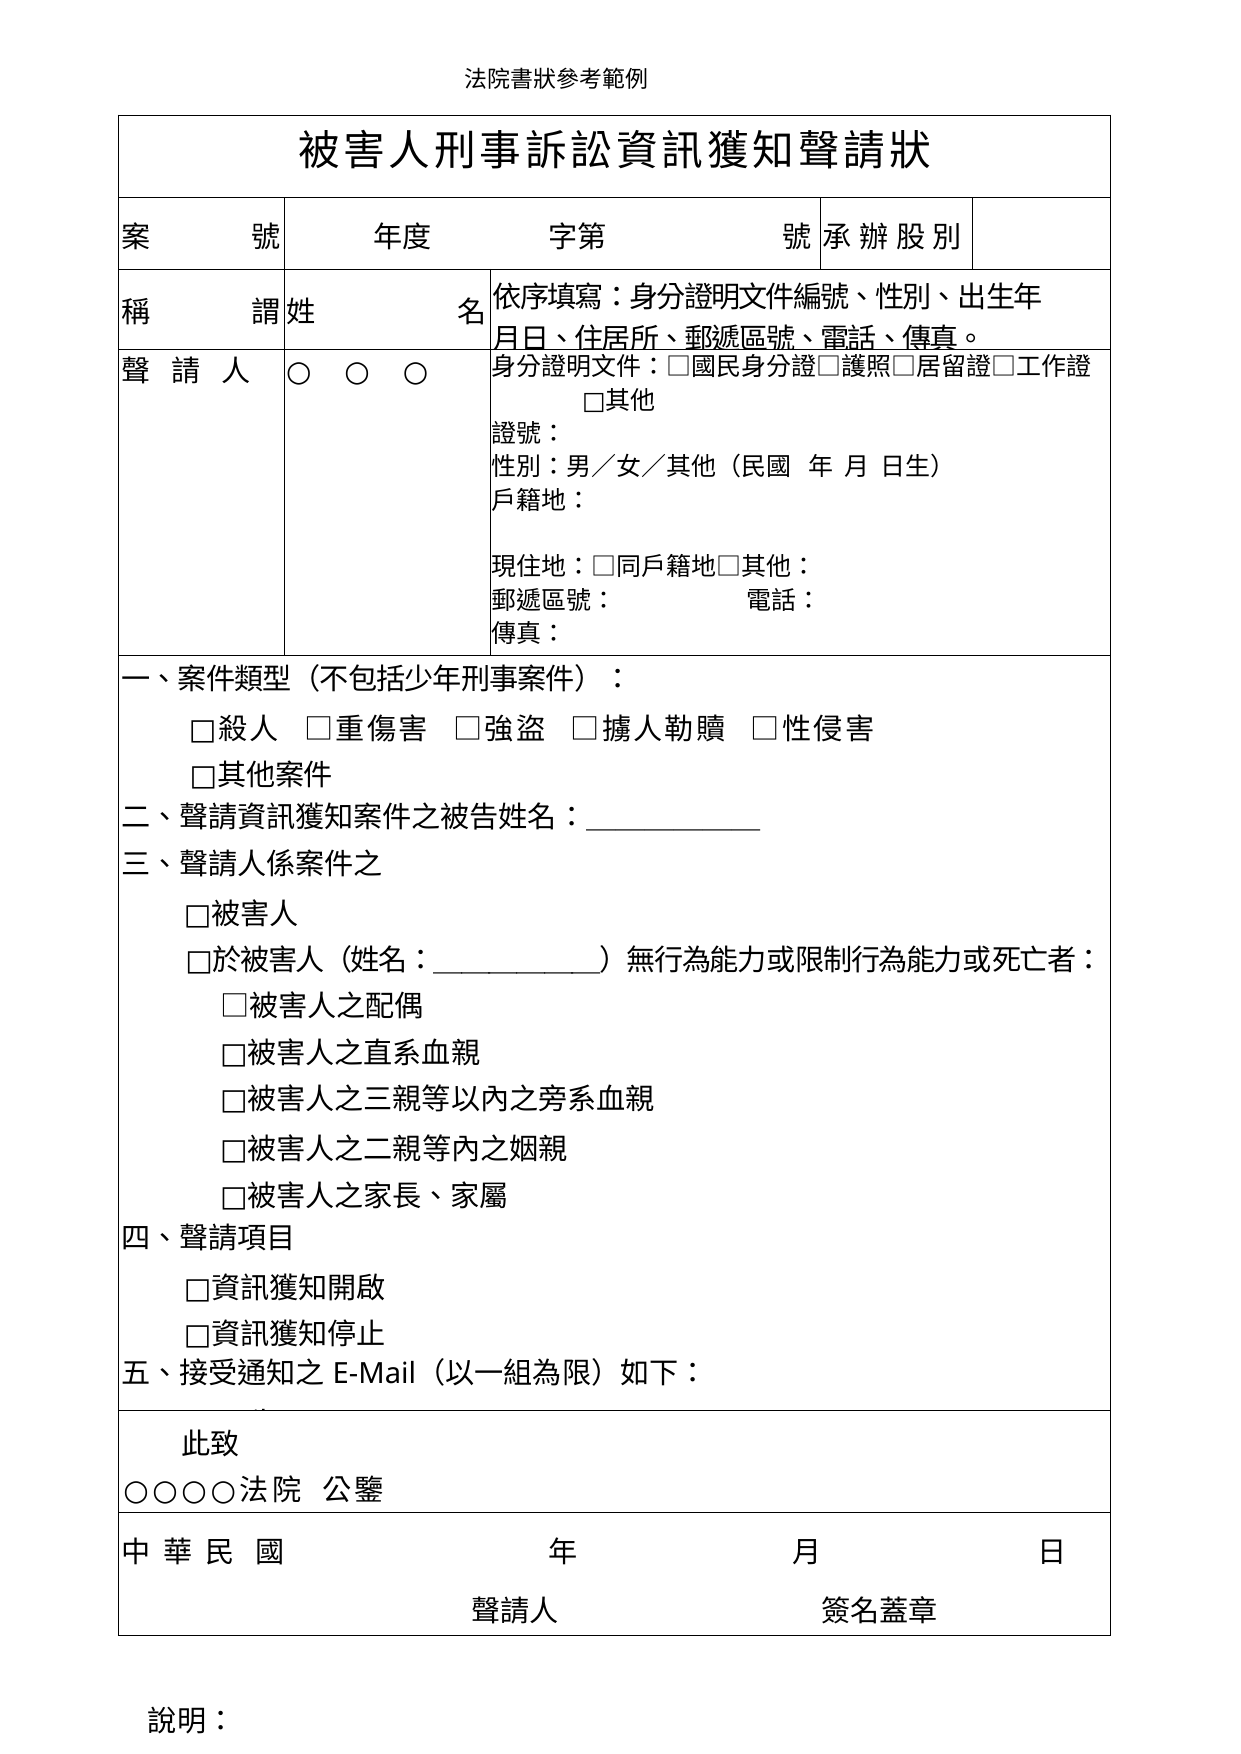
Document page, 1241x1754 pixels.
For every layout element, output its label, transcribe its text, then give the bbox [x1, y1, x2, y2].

text 說明： [148, 1698, 1240, 1740]
table_cell 依序填寫：身分證明文件編號、性別、出生年 月日、住居所、郵遞區號、電話、傳真。 [491, 270, 1110, 348]
table_cell ○ ○ ○ [285, 350, 490, 655]
table_cell 案 號 [119, 198, 284, 269]
table_header 被害人刑事訴訟資訊獲知聲請狀 [119, 116, 1110, 197]
table_cell 姓 名 [285, 270, 490, 348]
table_cell 一、案件類型（不包括少年刑事案件）： □殺人 □重傷害 □強盜 □擄人勒贖 □性侵害 □其他案件 二、聲請資訊獲知案件之被告姓名：＿＿＿＿＿＿三、聲請人係案件之 □被害人 □於被害人（姓名：＿＿＿＿＿＿）無行為能力或限制行為能力或死亡者：□被害人之配偶 □被害人之直系血親 □被害人之三親等以內之旁系血親 □被害人之二親等內之姻親 □被害人之家長、家屬四、聲請項目 □資訊獲知開啟 □資訊獲知停止 五、接受通知之 E-Mail（以一組為限）如下： E-Mail： 六、□：附件（檢附身分證明文件）。 [119, 656, 1110, 1410]
table_cell 稱 謂 [119, 270, 284, 348]
table_cell 聲 請 人 [119, 350, 284, 655]
table_cell 此致 ○○○○法院 公鑒 [119, 1411, 1110, 1512]
table_cell 承 辦 股 別 [821, 198, 972, 269]
table_cell 年度 字第 號 [285, 198, 820, 269]
table_cell 中 華 民 國 年 月 日 聲請人 簽名蓋章 [119, 1513, 1110, 1635]
table_cell [973, 198, 1110, 269]
table_cell 身分證明文件：□國民身分證□護照□居留證□工作證 □其他 證號： 性別：男／女／其他（民國 年 月 日生） 戶籍地： 現住地：□同戶籍地□其他： 郵遞區號： 電話： 傳真： [491, 350, 1110, 655]
